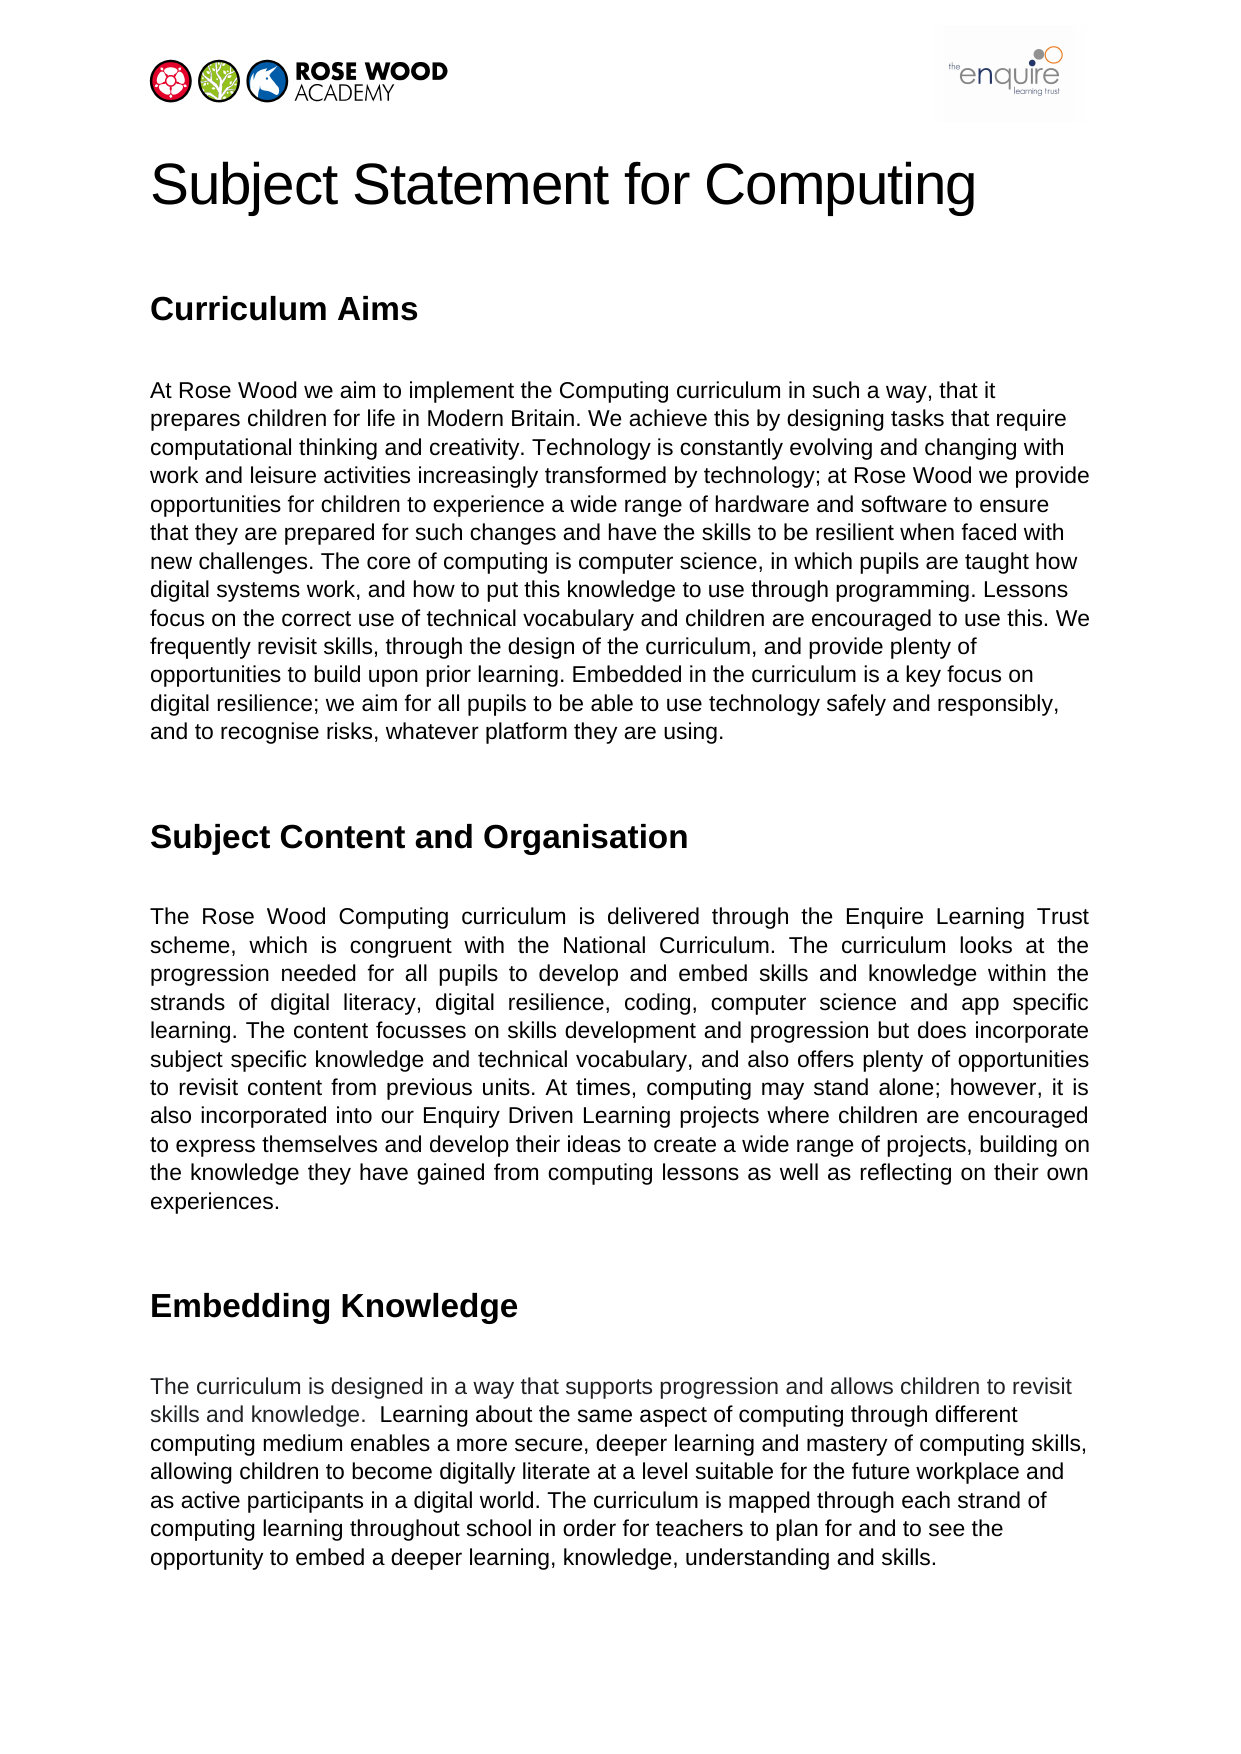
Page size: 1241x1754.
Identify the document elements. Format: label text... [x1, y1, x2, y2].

text The curriculum is designed in a way that supports progression and allows children to revisit skills and knowledge. Learning about the same aspect of computing through different computing medium enables a more secure, deeper learning and mastery of computing skills, allowing children to become digitally literate at a level suitable for the future workplace and as active participants in a digital world. The curriculum is mapped through each strand of computing learning throughout school in order for teachers to plan for and to see the opportunity to embed a deeper learning, knowledge, understanding and skills. [150, 1373, 1090, 1570]
text The Rose Wood Computing curriculum is delivered through the Enquire Learning Trust scheme, which is congruent with the National Curriculum. The curriculum looks at the progression needed for all pupils to develop and embed skills and knowledge within the strands of digital literacy, digital resilience, coding, computer science and app specific learning. The content focusses on skills development and progression but does incorporate subject specific knowledge and technical vocabulary, and also offers plenty of opportunities to revisit content from previous units. At times, computing may stand alone; however, it is also incorporated into our Enquiry Driven Learning projects where children are encouraged to express themselves and develop their ideas to create a wide range of projects, building on the knowledge they have gained from computing lessons as well as reflecting on their own experiences. [150, 903, 1090, 1214]
title Subject Statement for Computing [150, 150, 1090, 217]
subtitle Embedding Knowledge [150, 1286, 1090, 1325]
subtitle Subject Content and Organisation [150, 817, 1090, 855]
subtitle Curriculum Aims [150, 289, 1090, 327]
picture [933, 25, 1088, 122]
text At Rose Wood we aim to implement the Computing curriculum in such a way, that it prepares children for life in Modern Britain. We achieve this by designing tasks that require computational thinking and creativity. Technology is constantly evolving and changing with work and leisure activities increasingly transformed by technology; at Rose Wood we provide opportunities for children to experience a wide range of hardware and software to ensure that they are prepared for such changes and have the skills to be resilient when faced with new challenges. The core of computing is computer science, in which pupils are taught how digital systems work, and how to put this knowledge to use through programming. Lessons focus on the correct use of technical vocabulary and children are encouraged to use this. We frequently revisit skills, through the design of the curriculum, and provide plenty of opportunities to build upon prior learning. Embedded in the curriculum is a key focus on digital resilience; we aim for all pupils to be able to use technology safely and responsibly, and to recognise risks, whatever platform they are using. [150, 377, 1090, 744]
picture [140, 53, 468, 109]
